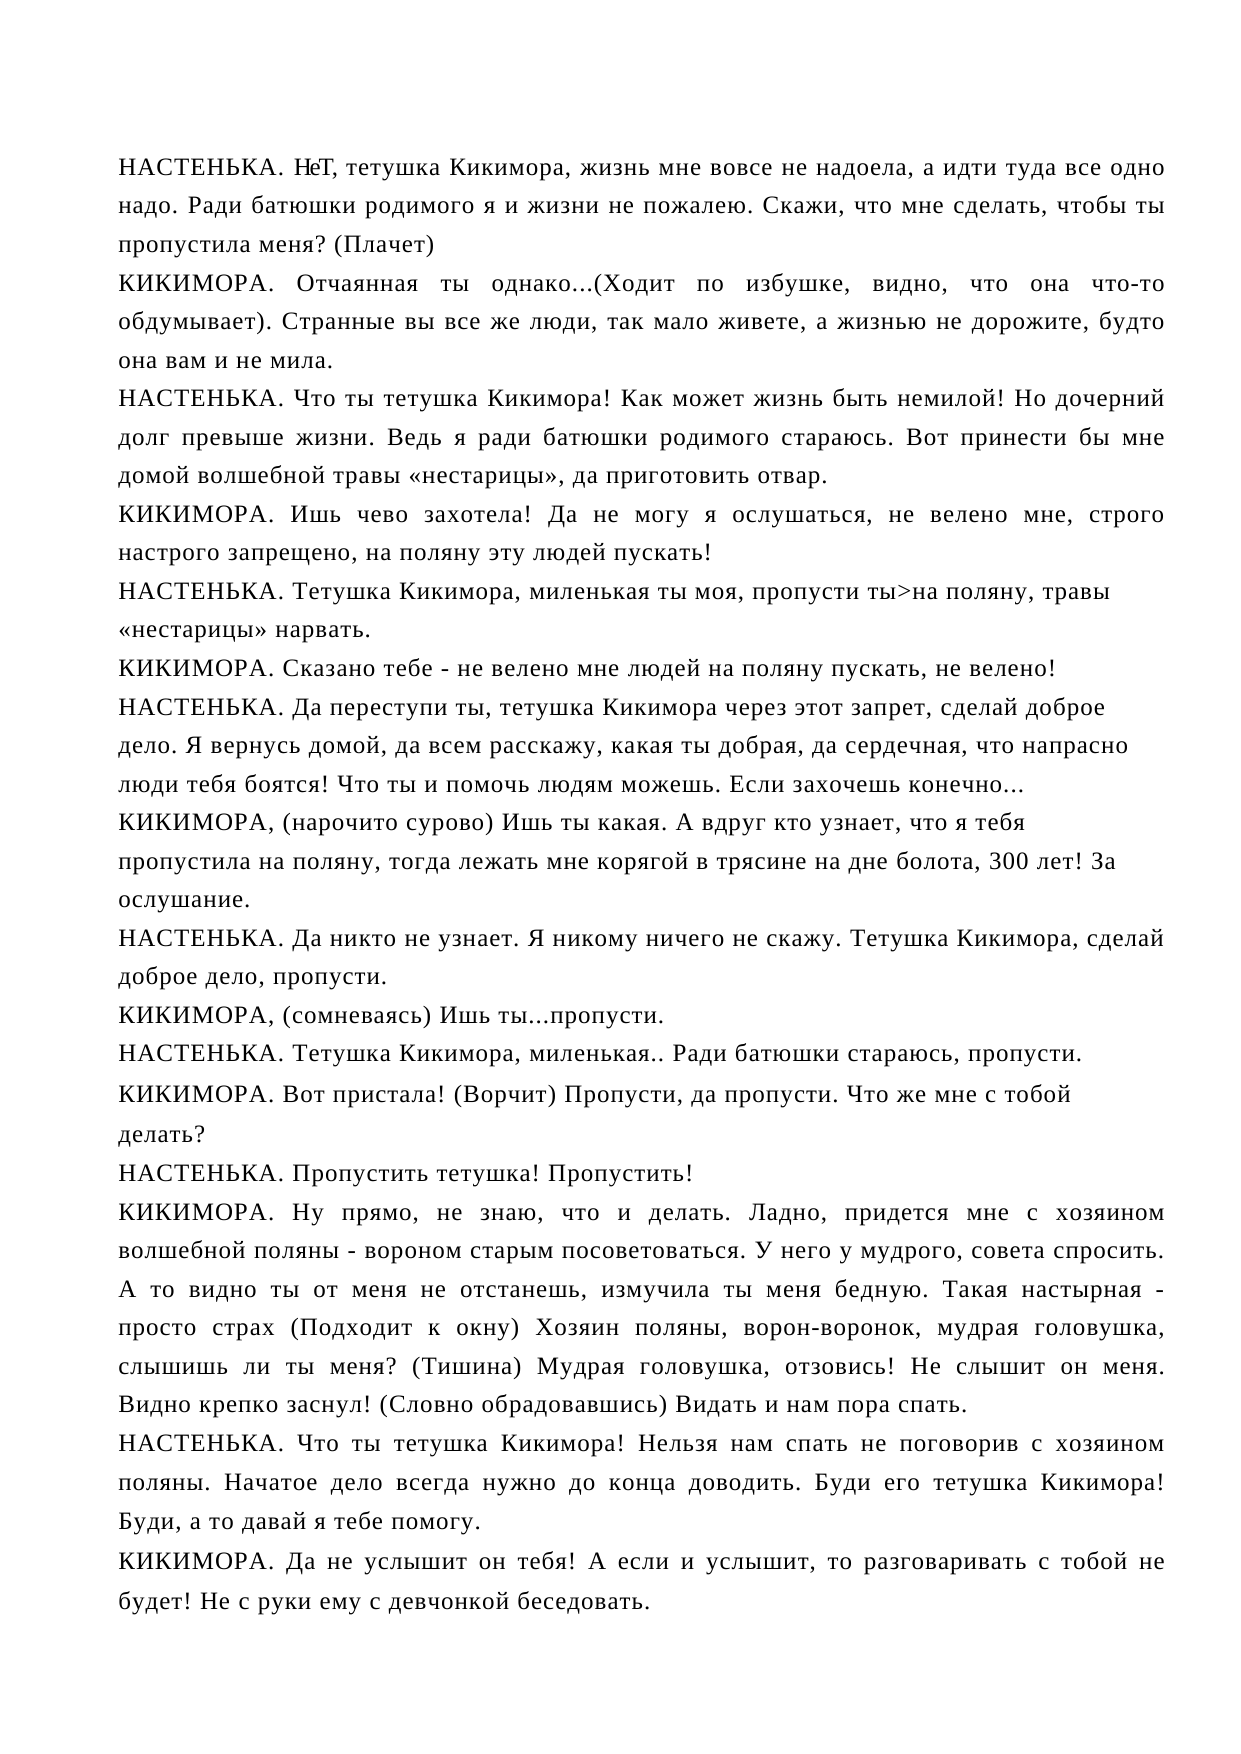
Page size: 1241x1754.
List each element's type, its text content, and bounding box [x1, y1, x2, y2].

text КИКИМОРА, (нарочито сурово) Ишь ты какая. А вдруг кто узнает, что я тебя пропустила на поляну, тогда лежать мне корягой в трясине на дне болота, 300 лет! За ослушание. [118, 800, 1167, 915]
text НАСТЕНЬКА. Тетушка Кикимора, миленькая.. Ради батюшки стараюсь, пропусти. [118, 1031, 1167, 1069]
text КИКИМОРА. Ну прямо, не знаю, что и делать. Ладно, придется мне с хозяином волшебной поляны - вороном старым посоветоваться. У него у мудрого, совета спросить. А то видно ты от меня не отстанешь, измучила ты меня бедную. Такая настырная - просто страх (Подходит к окну) Хозяин поляны, ворон-воронок, мудрая головушка, слышишь ли ты меня? (Тишина) Мудрая головушка, отзовись! Не слышит он меня. Видно крепко заснул! (Словно обрадовавшись) Видать и нам пора спать. [118, 1189, 1167, 1420]
text КИКИМОРА. Да не услышит он тебя! А если и услышит, то разговаривать с тобой не будет! Не с руки ему с девчонкой беседовать. [118, 1537, 1167, 1617]
text НАСТЕНЬКА. Пропустить тетушка! Пропустить! [118, 1151, 1167, 1189]
text НАСТЕНЬКА. Да никто не узнает. Я никому ничего не скажу. Тетушка Кикимора, сделай доброе дело, пропусти. [118, 915, 1167, 992]
text НАСТЕНЬКА. НеТ, тетушка Кикимора, жизнь мне вовсе не надоела, а идти туда все одно надо. Ради батюшки родимого я и жизни не пожалею. Скажи, что мне сделать, чтобы ты пропустила меня? (Плачет) [118, 144, 1167, 260]
text НАСТЕНЬКА. Что ты тетушка Кикимора! Нельзя нам спать не поговорив с хозяином поляны. Начатое дело всегда нужно до конца доводить. Буди его тетушка Кикимора! Буди, а то давай я тебе помогу. [118, 1420, 1167, 1537]
text КИКИМОРА, (сомневаясь) Ишь ты...пропусти. [118, 992, 1167, 1031]
text НАСТЕНЬКА. Тетушка Кикимора, миленькая ты моя, пропусти ты>на поляну, травы «нестарицы» нарвать. [118, 568, 1167, 646]
text КИКИМОРА. Сказано тебе - не велено мне людей на поляну пускать, не велено! [118, 646, 1167, 684]
text КИКИМОРА. Ишь чево захотела! Да не могу я ослушаться, не велено мне, строго настрого запрещено, на поляну эту людей пускать! [118, 491, 1167, 568]
text КИКИМОРА. Отчаянная ты однако...(Ходит по избушке, видно, что она что-то обдумывает). Странные вы все же люди, так мало живете, а жизнью не дорожите, будто она вам и не мила. [118, 260, 1167, 376]
text НАСТЕНЬКА. Да переступи ты, тетушка Кикимора через этот запрет, сделай доброе дело. Я вернусь домой, да всем расскажу, какая ты добрая, да сердечная, что напрасно люди тебя боятся! Что ты и помочь людям можешь. Если захочешь конечно... [118, 684, 1167, 800]
text НАСТЕНЬКА. Что ты тетушка Кикимора! Как может жизнь быть немилой! Но дочерний долг превыше жизни. Ведь я ради батюшки родимого стараюсь. Вот принести бы мне домой волшебной травы «нестарицы», да приготовить отвар. [118, 376, 1167, 491]
text КИКИМОРА. Вот пристала! (Ворчит) Пропусти, да пропусти. Что же мне с тобой делать? [118, 1069, 1167, 1151]
